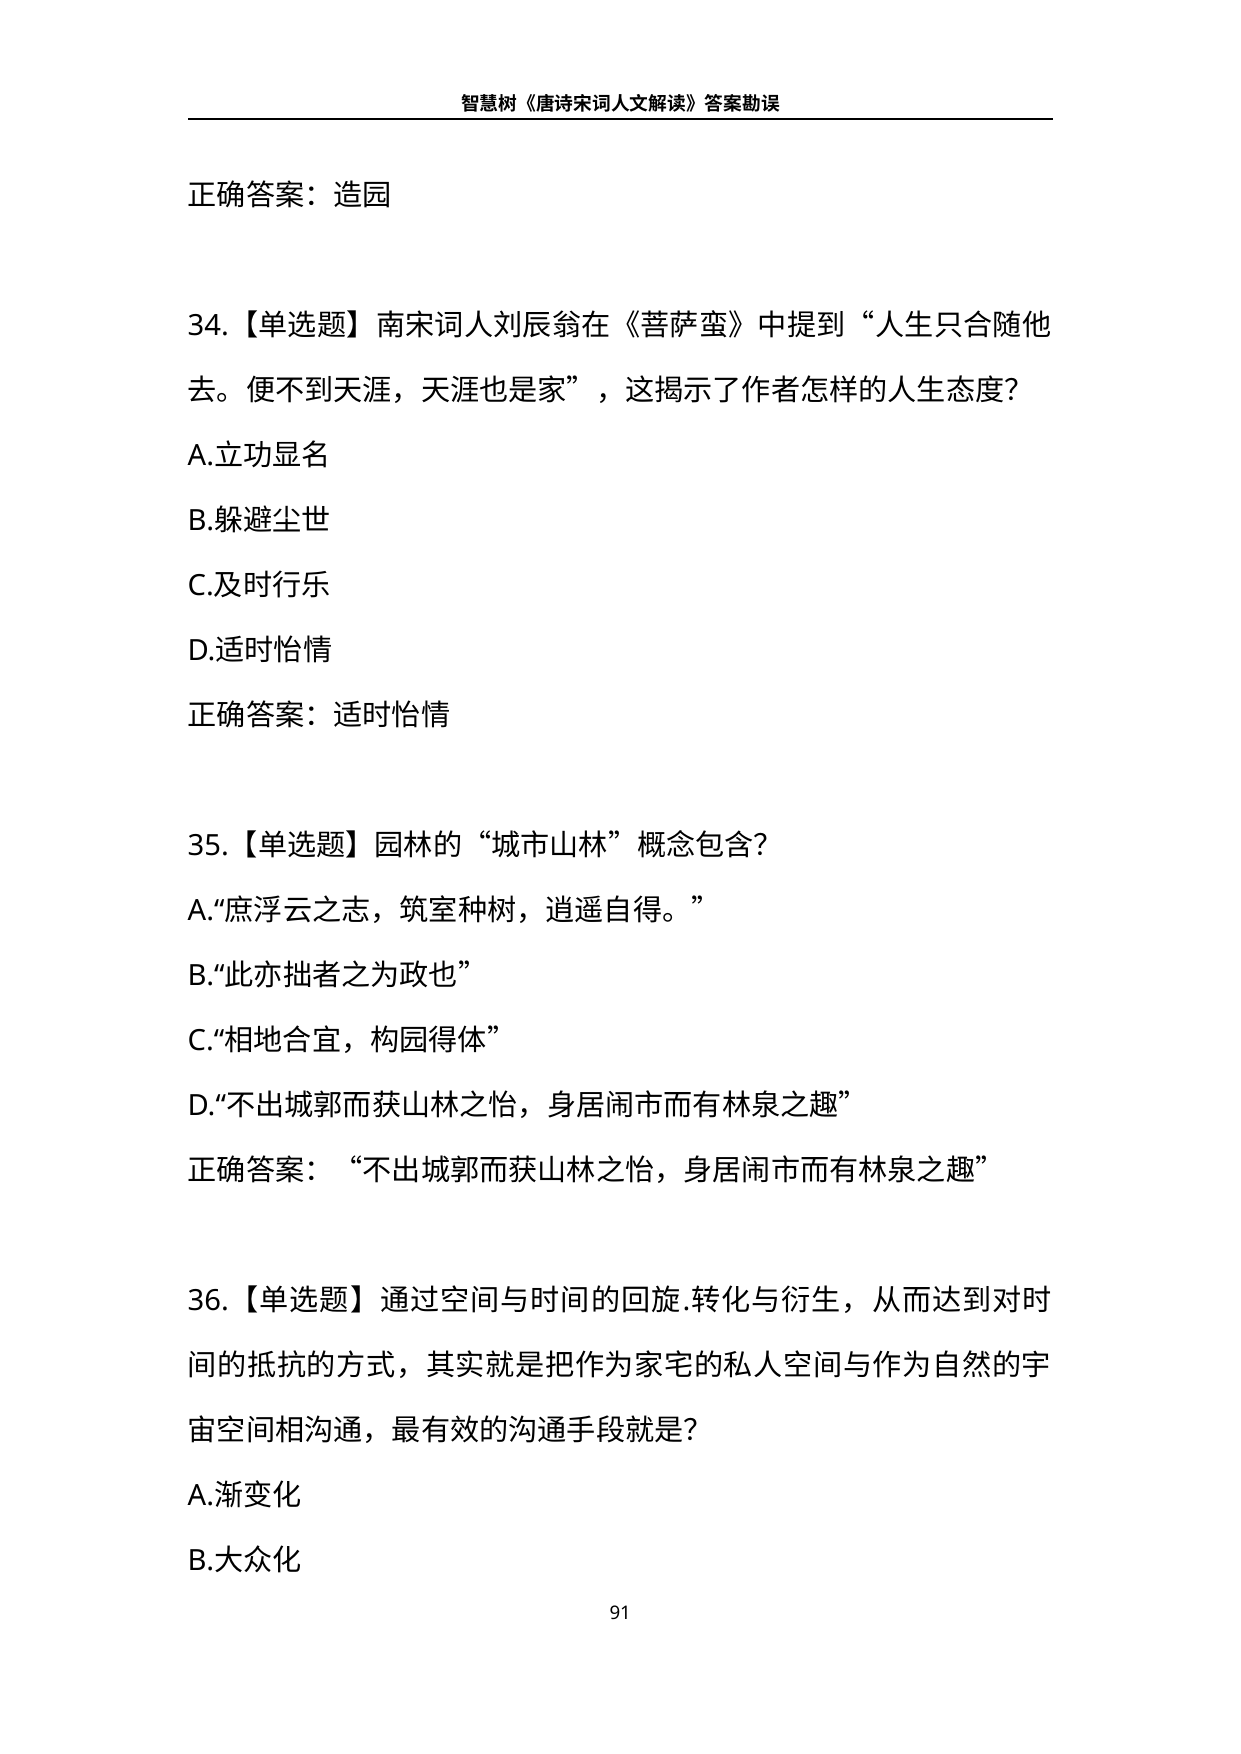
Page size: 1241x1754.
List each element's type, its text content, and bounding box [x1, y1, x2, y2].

text 35.【单选题】园林的“城市山林”概念包含？ [187, 810, 1053, 875]
text A.立功显名 [187, 420, 1053, 485]
text C.“相地合宜，构园得体” [187, 1005, 1053, 1070]
text B.大众化 [187, 1525, 1053, 1590]
text 36.【单选题】通过空间与时间的回旋.转化与衍生，从而达到对时间的抵抗的方式，其实就是把作为家宅的私人空间与作为自然的宇宙空间相沟通，最有效的沟通手段就是？ [187, 1265, 1053, 1460]
text A.渐变化 [187, 1460, 1053, 1525]
text B.躲避尘世 [187, 485, 1053, 550]
text 正确答案：造园 [187, 160, 1053, 225]
text A.“庶浮云之志，筑室种树，逍遥自得。” [187, 875, 1053, 940]
text B.“此亦拙者之为政也” [187, 940, 1053, 1005]
text C.及时行乐 [187, 550, 1053, 615]
text 正确答案：“不出城郭而获山林之怡，身居闹市而有林泉之趣” [187, 1135, 1053, 1200]
text D.“不出城郭而获山林之怡，身居闹市而有林泉之趣” [187, 1070, 1053, 1135]
text 34.【单选题】南宋词人刘辰翁在《菩萨蛮》中提到“人生只合随他去。便不到天涯，天涯也是家”，这揭示了作者怎样的人生态度？ [187, 290, 1053, 420]
text D.适时怡情 [187, 615, 1053, 680]
text 正确答案：适时怡情 [187, 680, 1053, 745]
